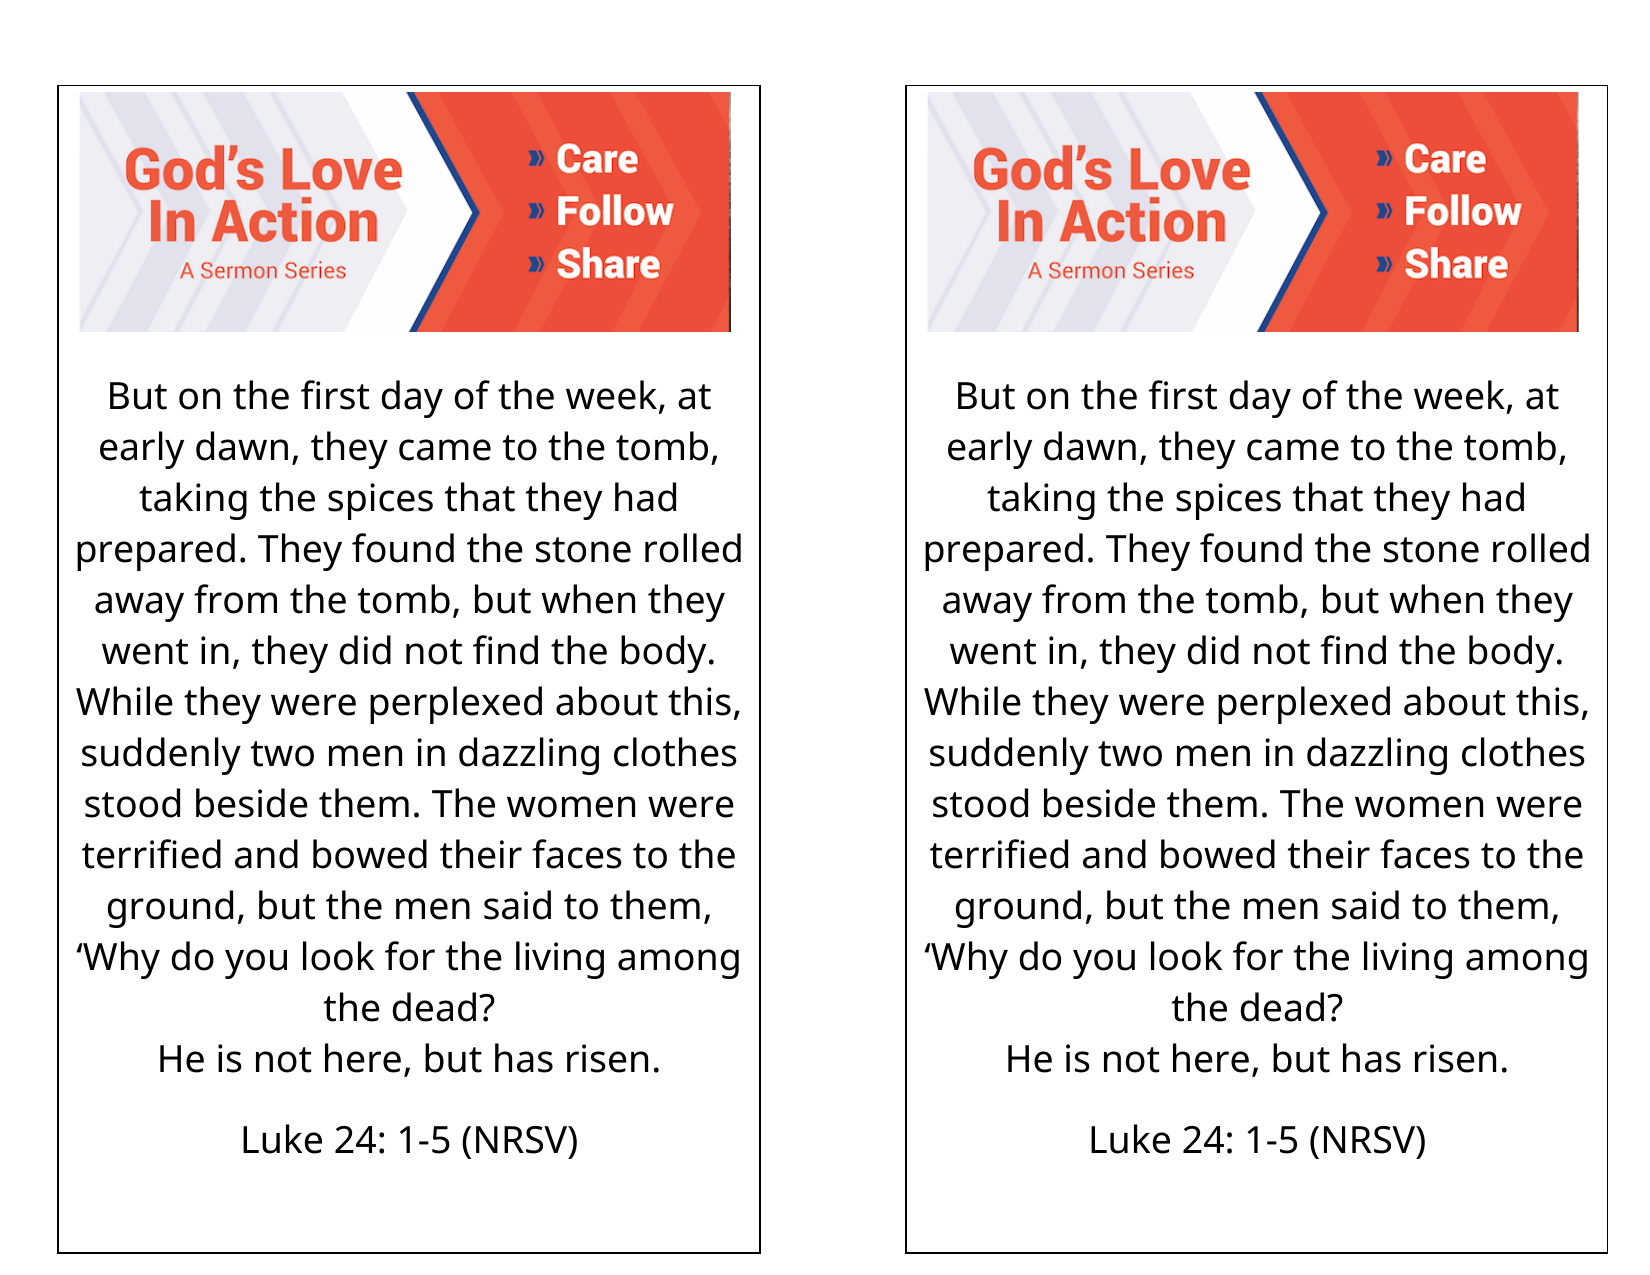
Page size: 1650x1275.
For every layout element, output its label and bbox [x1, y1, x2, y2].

picture [79, 92, 731, 332]
picture [927, 92, 1579, 332]
